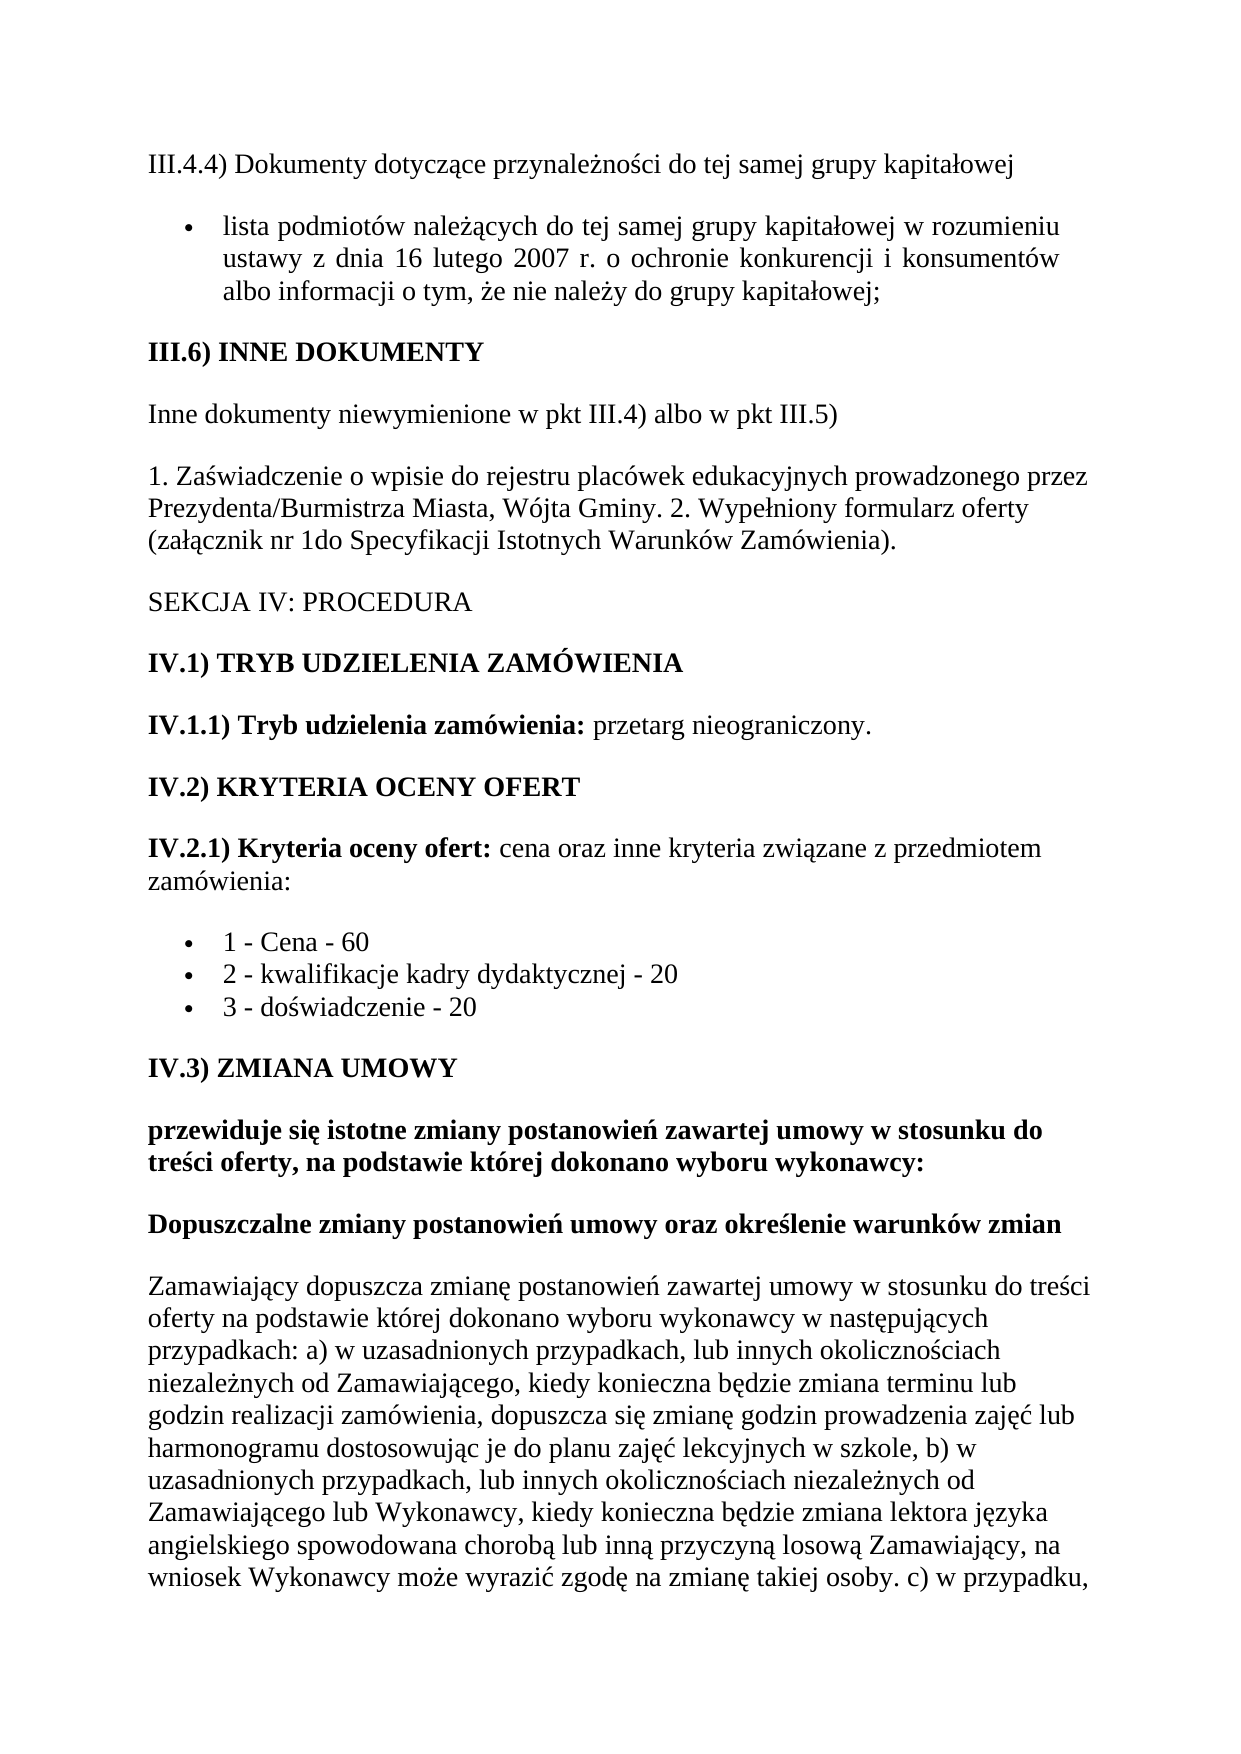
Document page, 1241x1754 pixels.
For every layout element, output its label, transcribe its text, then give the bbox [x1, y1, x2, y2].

list 3 - doświadczenie - 20 [185, 990, 1093, 1022]
list lista podmiotów należących do tej samej grupy kapitałowej w rozumieniu ustawy z dnia 16 lutego 2007 r. o ochronie konkurencji i konsumentów albo informacji o tym, że nie należy do grupy kapitałowej; [185, 209, 1061, 306]
text IV.3) ZMIANA UMOWY [148, 1052, 1093, 1084]
list 1 - Cena - 60 [185, 925, 1093, 958]
text III.6) INNE DOKUMENTY [148, 336, 1093, 368]
text IV.1.1) Tryb udzielenia zamówienia: przetarg nieograniczony. [148, 708, 1093, 741]
text III.4.4) Dokumenty dotyczące przynależności do tej samej grupy kapitałowej [148, 148, 1093, 180]
text IV.1) TRYB UDZIELENIA ZAMÓWIENIA [148, 647, 1093, 679]
list 2 - kwalifikacje kadry dydaktycznej - 20 [185, 958, 1093, 990]
text IV.2) KRYTERIA OCENY OFERT [148, 770, 1093, 802]
text 1. Zaświadczenie o wpisie do rejestru placówek edukacyjnych prowadzonego przez Prezydenta/Burmistrza Miasta, Wójta Gminy. 2. Wypełniony formularz oferty (załącznik nr 1do Specyfikacji Istotnych Warunków Zamówienia). [148, 459, 1093, 556]
text Dopuszczalne zmiany postanowień umowy oraz określenie warunków zmian [148, 1207, 1093, 1239]
text przewiduje się istotne zmiany postanowień zawartej umowy w stosunku do treści oferty, na podstawie której dokonano wyboru wykonawcy: [148, 1113, 1093, 1178]
text Inne dokumenty niewymienione w pkt III.4) albo w pkt III.5) [148, 397, 1093, 429]
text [148, 1269, 1093, 1593]
text IV.2.1) Kryteria oceny ofert: cena oraz inne kryteria związane z przedmiotem zamówienia: [148, 831, 1093, 896]
text SEKCJA IV: PROCEDURA [148, 585, 1093, 617]
